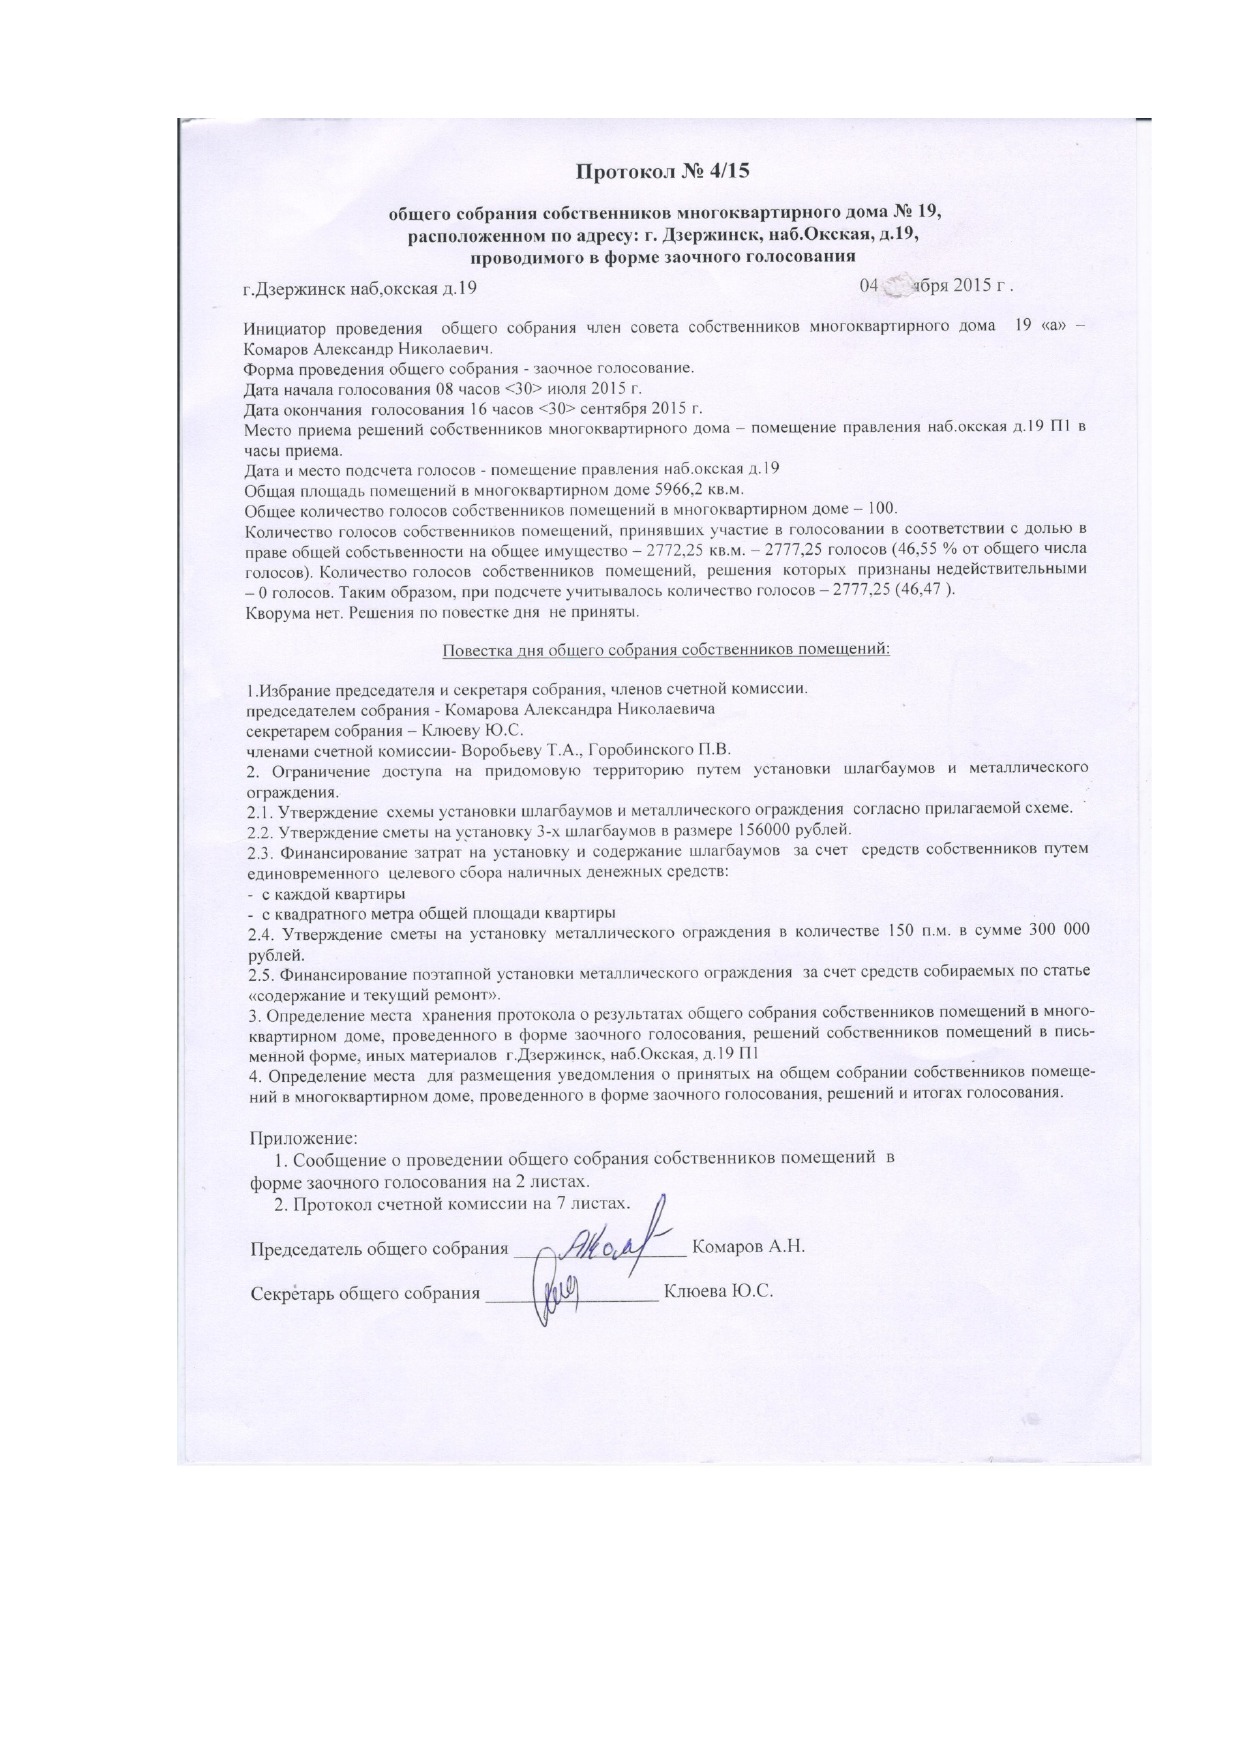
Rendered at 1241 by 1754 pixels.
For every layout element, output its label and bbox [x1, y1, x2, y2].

picture [177, 118, 1152, 1470]
